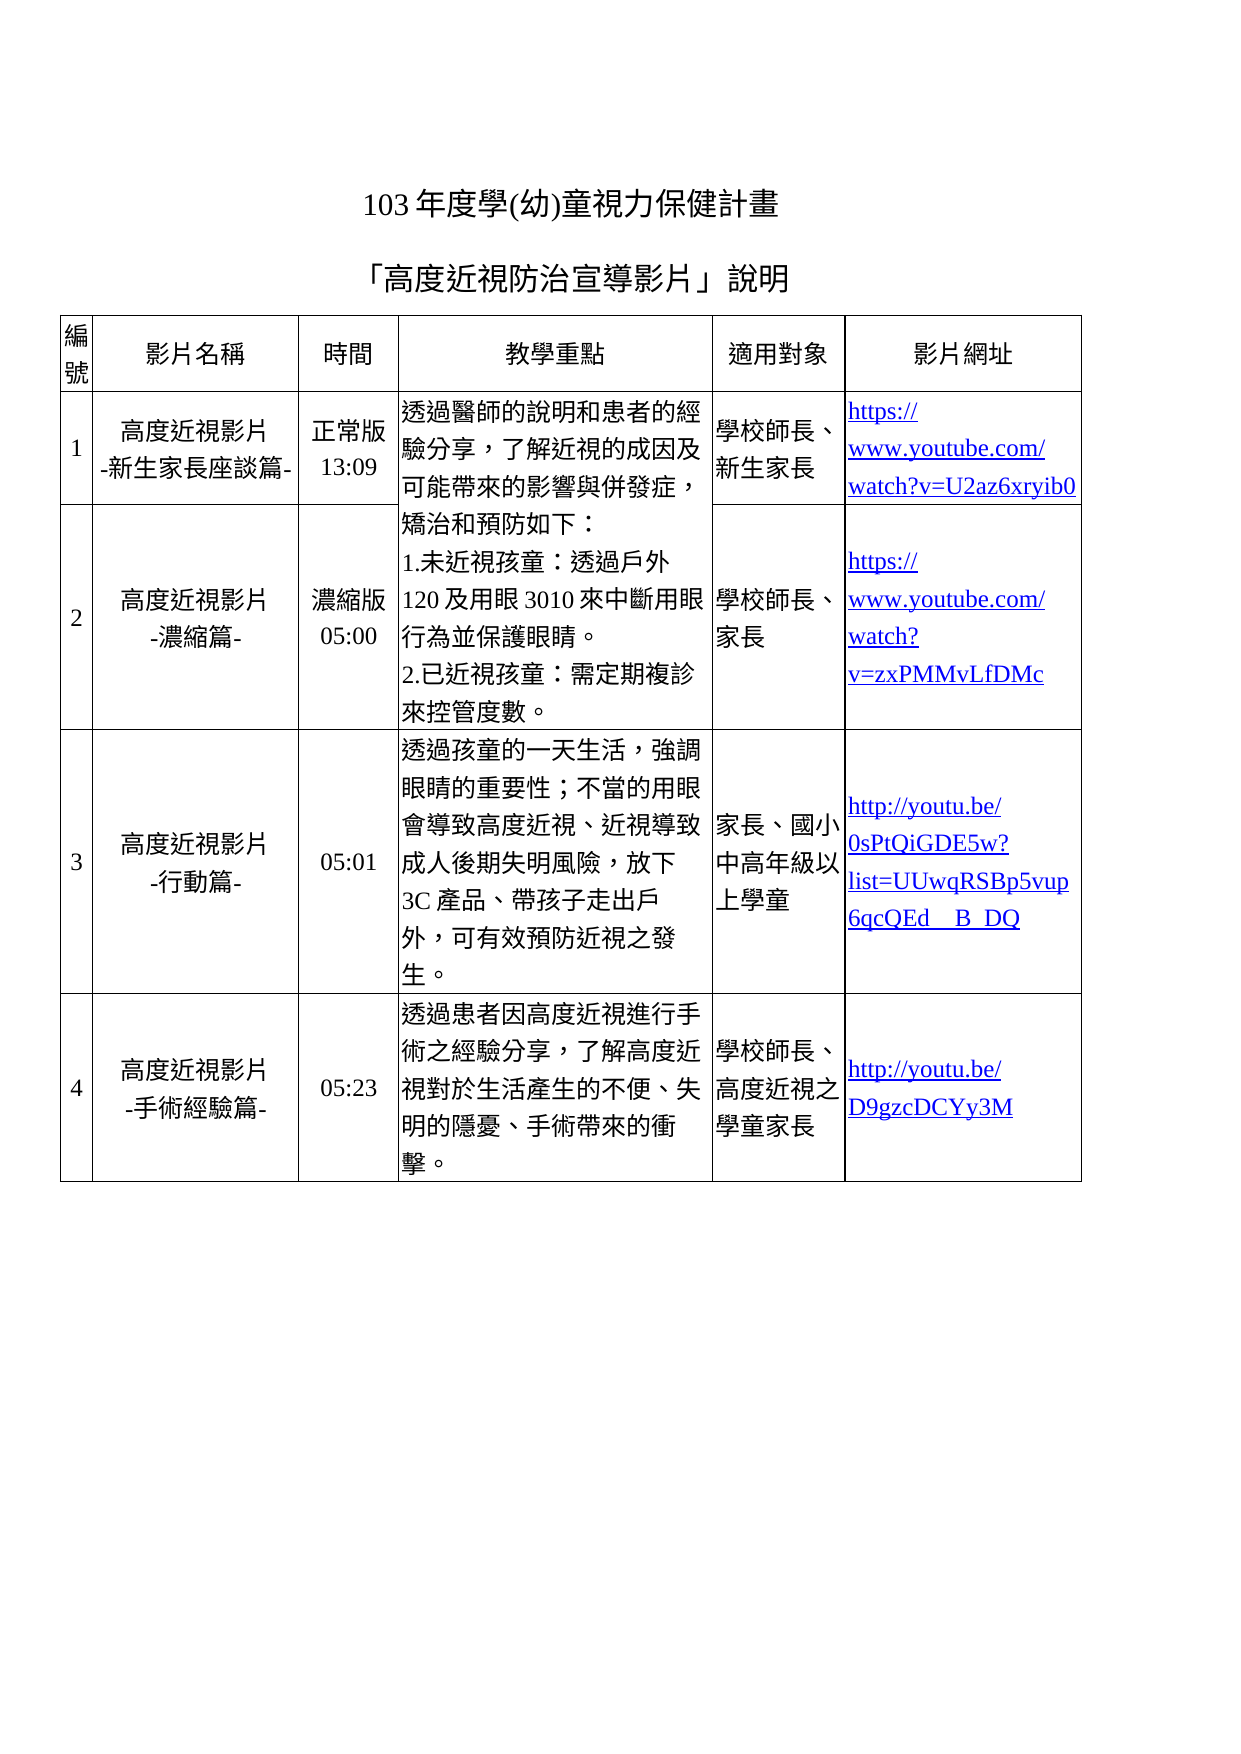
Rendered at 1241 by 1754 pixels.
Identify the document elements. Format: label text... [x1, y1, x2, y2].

table_cell https://www.youtube.com/watch?v=zxPMMvLfDMc [846, 505, 1081, 729]
table_cell 高度近視影片 -濃縮篇- [93, 505, 298, 729]
table_cell 高度近視影片 -行動篇- [93, 730, 298, 993]
table_cell 1 [61, 392, 92, 504]
table_cell https://www.youtube.com/watch?v=U2az6xryib0 [846, 392, 1081, 504]
table_cell 05:23 [299, 994, 398, 1181]
table_header 適用對象 [713, 316, 844, 391]
table_cell 3 [61, 730, 92, 993]
table_cell 透過醫師的說明和患者的經驗分享，了解近視的成因及可能帶來的影響與併發症，矯治和預防如下： 1.未近視孩童：透過戶外120及用眼3010來中斷用眼行為並保護眼睛。 2.已近視孩童：需定期複診來控管度數。 [399, 392, 712, 729]
table_header 編號 [61, 316, 92, 391]
table_cell 4 [61, 994, 92, 1181]
text 「高度近視防治宣導影片」說明 [89, 239, 1053, 314]
table_cell 學校師長、高度近視之學童家長 [713, 994, 844, 1181]
table_header 時間 [299, 316, 398, 391]
table_header 影片網址 [846, 316, 1081, 391]
text 103年度學(幼)童視力保健計畫 [89, 164, 1053, 239]
table_cell 05:01 [299, 730, 398, 993]
table_cell 透過患者因高度近視進行手術之經驗分享，了解高度近視對於生活產生的不便、失明的隱憂、手術帶來的衝擊。 [399, 994, 712, 1181]
table_cell 高度近視影片 -新生家長座談篇- [93, 392, 298, 504]
table_header 教學重點 [399, 316, 712, 391]
table_cell http://youtu.be/D9gzcDCYy3M [846, 994, 1081, 1181]
table_cell 正常版 13:09 [299, 392, 398, 504]
table_cell 學校師長、新生家長 [713, 392, 844, 504]
table_cell 家長、國小中高年級以上學童 [713, 730, 844, 993]
table_cell http://youtu.be/0sPtQiGDE5w?list=UUwqRSBp5vup6qcQEd__B_DQ [846, 730, 1081, 993]
table_cell 高度近視影片 -手術經驗篇- [93, 994, 298, 1181]
table_header 影片名稱 [93, 316, 298, 391]
table_cell 透過孩童的一天生活，強調眼睛的重要性；不當的用眼會導致高度近視、近視導致成人後期失明風險，放下3C產品、帶孩子走出戶外，可有效預防近視之發生。 [399, 730, 712, 993]
table_cell 濃縮版 05:00 [299, 505, 398, 729]
table_cell 2 [61, 505, 92, 729]
table_cell 學校師長、家長 [713, 505, 844, 729]
